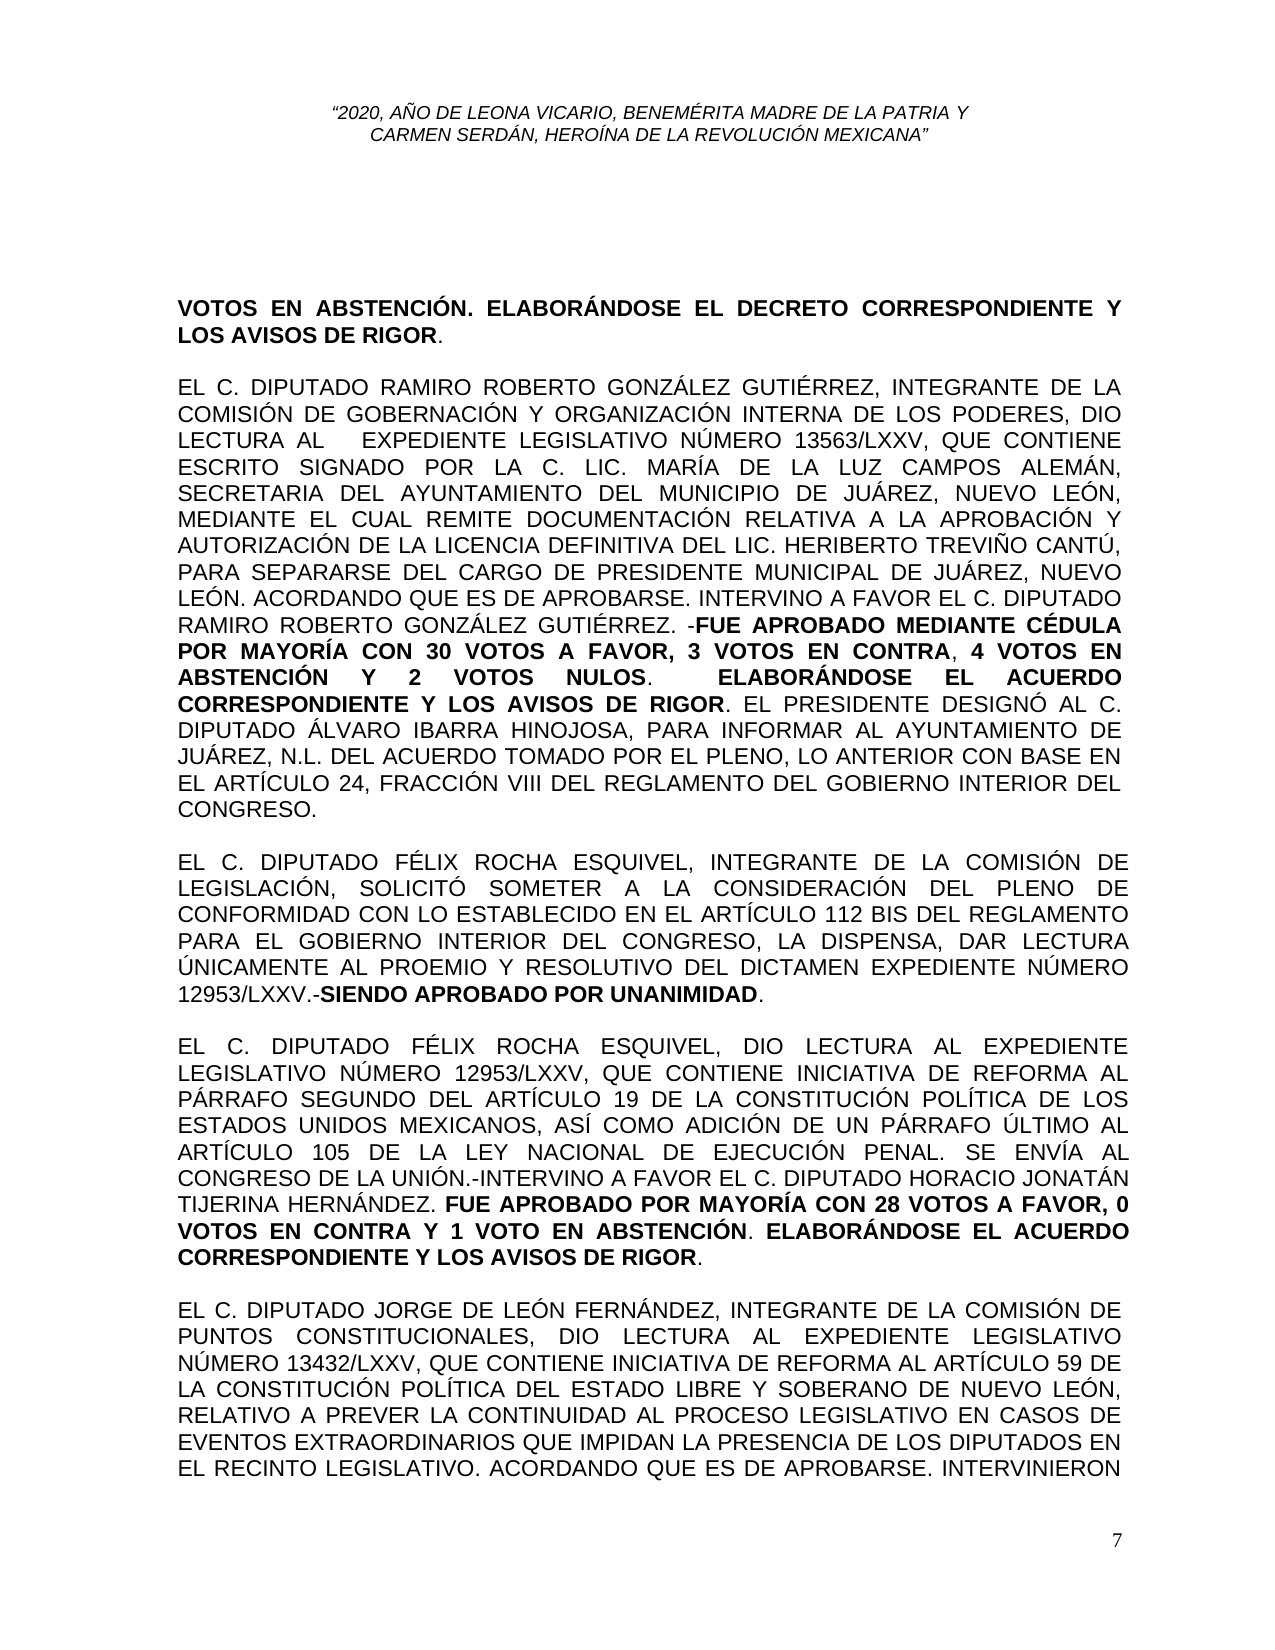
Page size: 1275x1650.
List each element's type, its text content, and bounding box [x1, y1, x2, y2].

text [177, 295, 1122, 348]
text EL C. DIPUTADO FÉLIX ROCHA ESQUIVEL, DIO LECTURA AL EXPEDIENTE LEGISLATIVO NÚMERO 12953/LXXV, QUE CONTIENE INICIATIVA DE REFORMA AL PÁRRAFO SEGUNDO DEL ARTÍCULO 19 DE LA CONSTITUCIÓN POLÍTICA DE LOS ESTADOS UNIDOS MEXICANOS, ASÍ COMO ADICIÓN DE UN PÁRRAFO ÚLTIMO AL ARTÍCULO 105 DE LA LEY NACIONAL DE EJECUCIÓN PENAL. SE ENVÍA AL CONGRESO DE LA UNIÓN.-INTERVINO A FAVOR EL C. DIPUTADO HORACIO JONATÁN TIJERINA HERNÁNDEZ. FUE APROBADO POR MAYORÍA CON 28 VOTOS A FAVOR, 0 VOTOS EN CONTRA Y 1 VOTO EN ABSTENCIÓN. ELABORÁNDOSE EL ACUERDO CORRESPONDIENTE Y LOS AVISOS DE RIGOR. [177, 1033, 1130, 1270]
text EL C. DIPUTADO FÉLIX ROCHA ESQUIVEL, INTEGRANTE DE LA COMISIÓN DE LEGISLACIÓN, SOLICITÓ SOMETER A LA CONSIDERACIÓN DEL PLENO DE CONFORMIDAD CON LO ESTABLECIDO EN EL ARTÍCULO 112 BIS DEL REGLAMENTO PARA EL GOBIERNO INTERIOR DEL CONGRESO, LA DISPENSA, DAR LECTURA ÚNICAMENTE AL PROEMIO Y RESOLUTIVO DEL DICTAMEN EXPEDIENTE NÚMERO 12953/LXXV.-SIENDO APROBADO POR UNANIMIDAD. [177, 849, 1130, 1007]
text EL C. DIPUTADO RAMIRO ROBERTO GONZÁLEZ GUTIÉRREZ, INTEGRANTE DE LA COMISIÓN DE GOBERNACIÓN Y ORGANIZACIÓN INTERNA DE LOS PODERES, DIO LECTURA AL EXPEDIENTE LEGISLATIVO NÚMERO 13563/LXXV, QUE CONTIENE ESCRITO SIGNADO POR LA C. LIC. MARÍA DE LA LUZ CAMPOS ALEMÁN, SECRETARIA DEL AYUNTAMIENTO DEL MUNICIPIO DE JUÁREZ, NUEVO LEÓN, MEDIANTE EL CUAL REMITE DOCUMENTACIÓN RELATIVA A LA APROBACIÓN Y AUTORIZACIÓN DE LA LICENCIA DEFINITIVA DEL LIC. HERIBERTO TREVIÑO CANTÚ, PARA SEPARARSE DEL CARGO DE PRESIDENTE MUNICIPAL DE JUÁREZ, NUEVO LEÓN. ACORDANDO QUE ES DE APROBARSE. INTERVINO A FAVOR EL C. DIPUTADO RAMIRO ROBERTO GONZÁLEZ GUTIÉRREZ. -FUE APROBADO MEDIANTE CÉDULA POR MAYORÍA CON 30 VOTOS A FAVOR, 3 VOTOS EN CONTRA, 4 VOTOS EN ABSTENCIÓN Y 2 VOTOS NULOS. ELABORÁNDOSE EL ACUERDO CORRESPONDIENTE Y LOS AVISOS DE RIGOR. EL PRESIDENTE DESIGNÓ AL C. DIPUTADO ÁLVARO IBARRA HINOJOSA, PARA INFORMAR AL AYUNTAMIENTO DE JUÁREZ, N.L. DEL ACUERDO TOMADO POR EL PLENO, LO ANTERIOR CON BASE EN EL ARTÍCULO 24, FRACCIÓN VIII DEL REGLAMENTO DEL GOBIERNO INTERIOR DEL CONGRESO. [177, 374, 1122, 822]
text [177, 1297, 1122, 1481]
